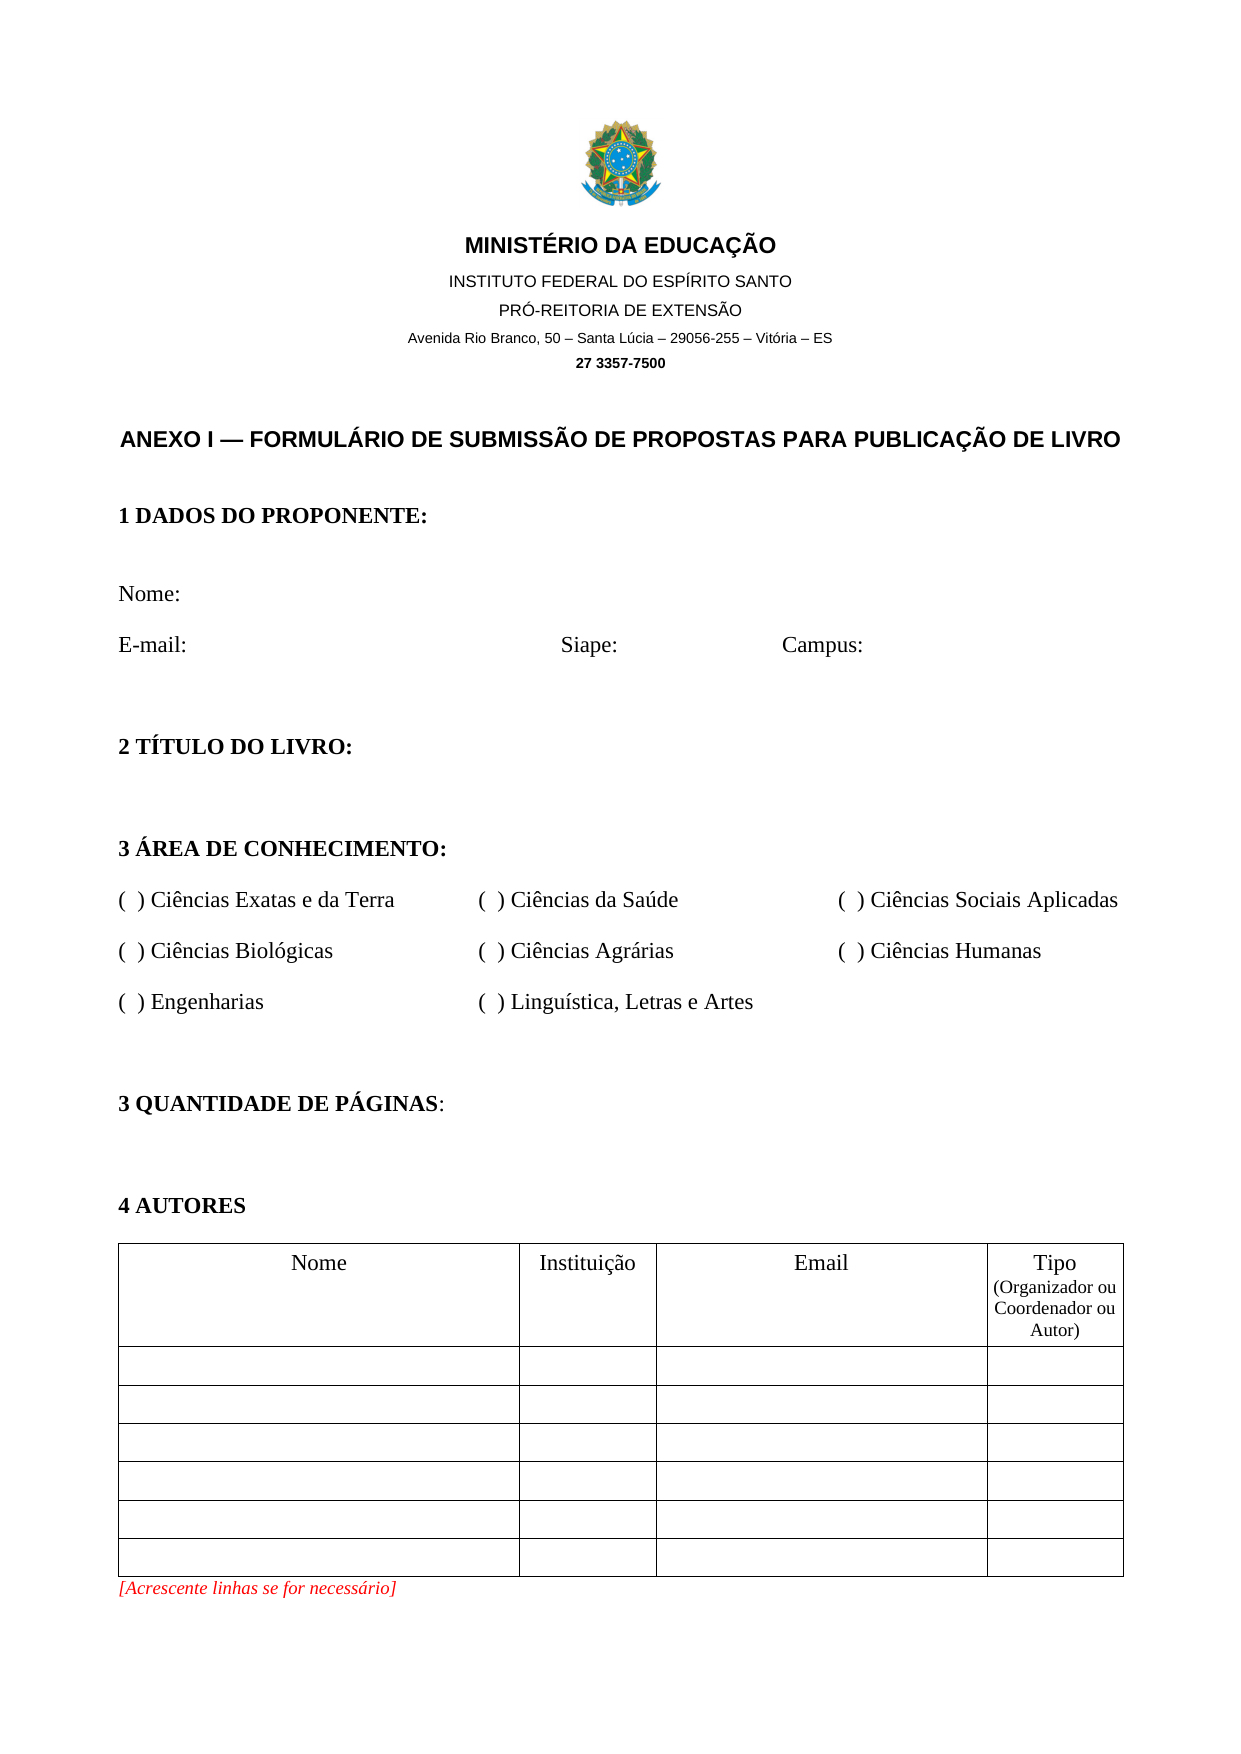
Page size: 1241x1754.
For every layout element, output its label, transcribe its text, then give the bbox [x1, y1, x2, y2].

text 1 DADOS DO PROPONENTE: [118, 502, 1123, 528]
table_cell [119, 1462, 519, 1499]
text MINISTÉRIO DA EDUCAÇÃO [118, 232, 1123, 259]
table_cell [988, 1386, 1123, 1423]
text PRÓ-REITORIA DE EXTENSÃO [118, 301, 1123, 320]
table_header Tipo (Organizador ou Coordenador ou Autor) [988, 1244, 1123, 1346]
table_header Instituição [520, 1244, 656, 1346]
table_cell [520, 1539, 656, 1576]
text ANEXO I — FORMULÁRIO DE SUBMISSÃO DE PROPOSTAS PARA PUBLICAÇÃO DE LIVRO [118, 426, 1123, 452]
text E-mail: Siape: Campus: [118, 631, 1123, 657]
table_cell [119, 1501, 519, 1538]
table_cell [657, 1539, 987, 1576]
table_cell [119, 1386, 519, 1423]
table_cell [520, 1386, 656, 1423]
text ( ) Ciências da Saúde [478, 886, 763, 912]
table_cell [988, 1462, 1123, 1499]
table_cell [988, 1424, 1123, 1461]
text ( ) Linguística, Letras e Artes [478, 988, 763, 1014]
text [Acrescente linhas se for necessário] [118, 1577, 1123, 1598]
text ( ) Ciências Exatas e da Terra [118, 886, 403, 912]
text ( ) Ciências Biológicas [118, 937, 403, 963]
text INSTITUTO FEDERAL DO ESPÍRITO SANTO [118, 272, 1123, 291]
text ( ) Ciências Sociais Aplicadas [838, 886, 1123, 912]
text 3 ÁREA DE CONHECIMENTO: [118, 835, 1123, 861]
table_cell [988, 1347, 1123, 1384]
text 2 TÍTULO DO LIVRO: [118, 733, 1123, 759]
table_cell [657, 1386, 987, 1423]
table_cell [657, 1347, 987, 1384]
table_cell [657, 1424, 987, 1461]
text Nome: [118, 579, 1123, 606]
table_cell [119, 1424, 519, 1461]
table_cell [988, 1501, 1123, 1538]
table_cell [119, 1347, 519, 1384]
table_cell [520, 1424, 656, 1461]
table_header Nome [119, 1244, 519, 1346]
text Avenida Rio Branco, 50 – Santa Lúcia – 29056-255 – Vitória – ES [118, 329, 1123, 346]
text 3 QUANTIDADE DE PÁGINAS: [118, 1090, 1123, 1116]
table_cell [988, 1539, 1123, 1576]
table_cell [520, 1347, 656, 1384]
table_cell [119, 1539, 519, 1576]
table_cell [520, 1462, 656, 1499]
table_cell [520, 1501, 656, 1538]
text ( ) Ciências Humanas [838, 937, 1123, 963]
table_cell [657, 1501, 987, 1538]
text 4 AUTORES [118, 1192, 1123, 1218]
text ( ) Engenharias [118, 988, 403, 1014]
table_header Email [657, 1244, 987, 1346]
text 27 3357-7500 [118, 354, 1123, 371]
text ( ) Ciências Agrárias [478, 937, 763, 963]
table_cell [657, 1462, 987, 1499]
